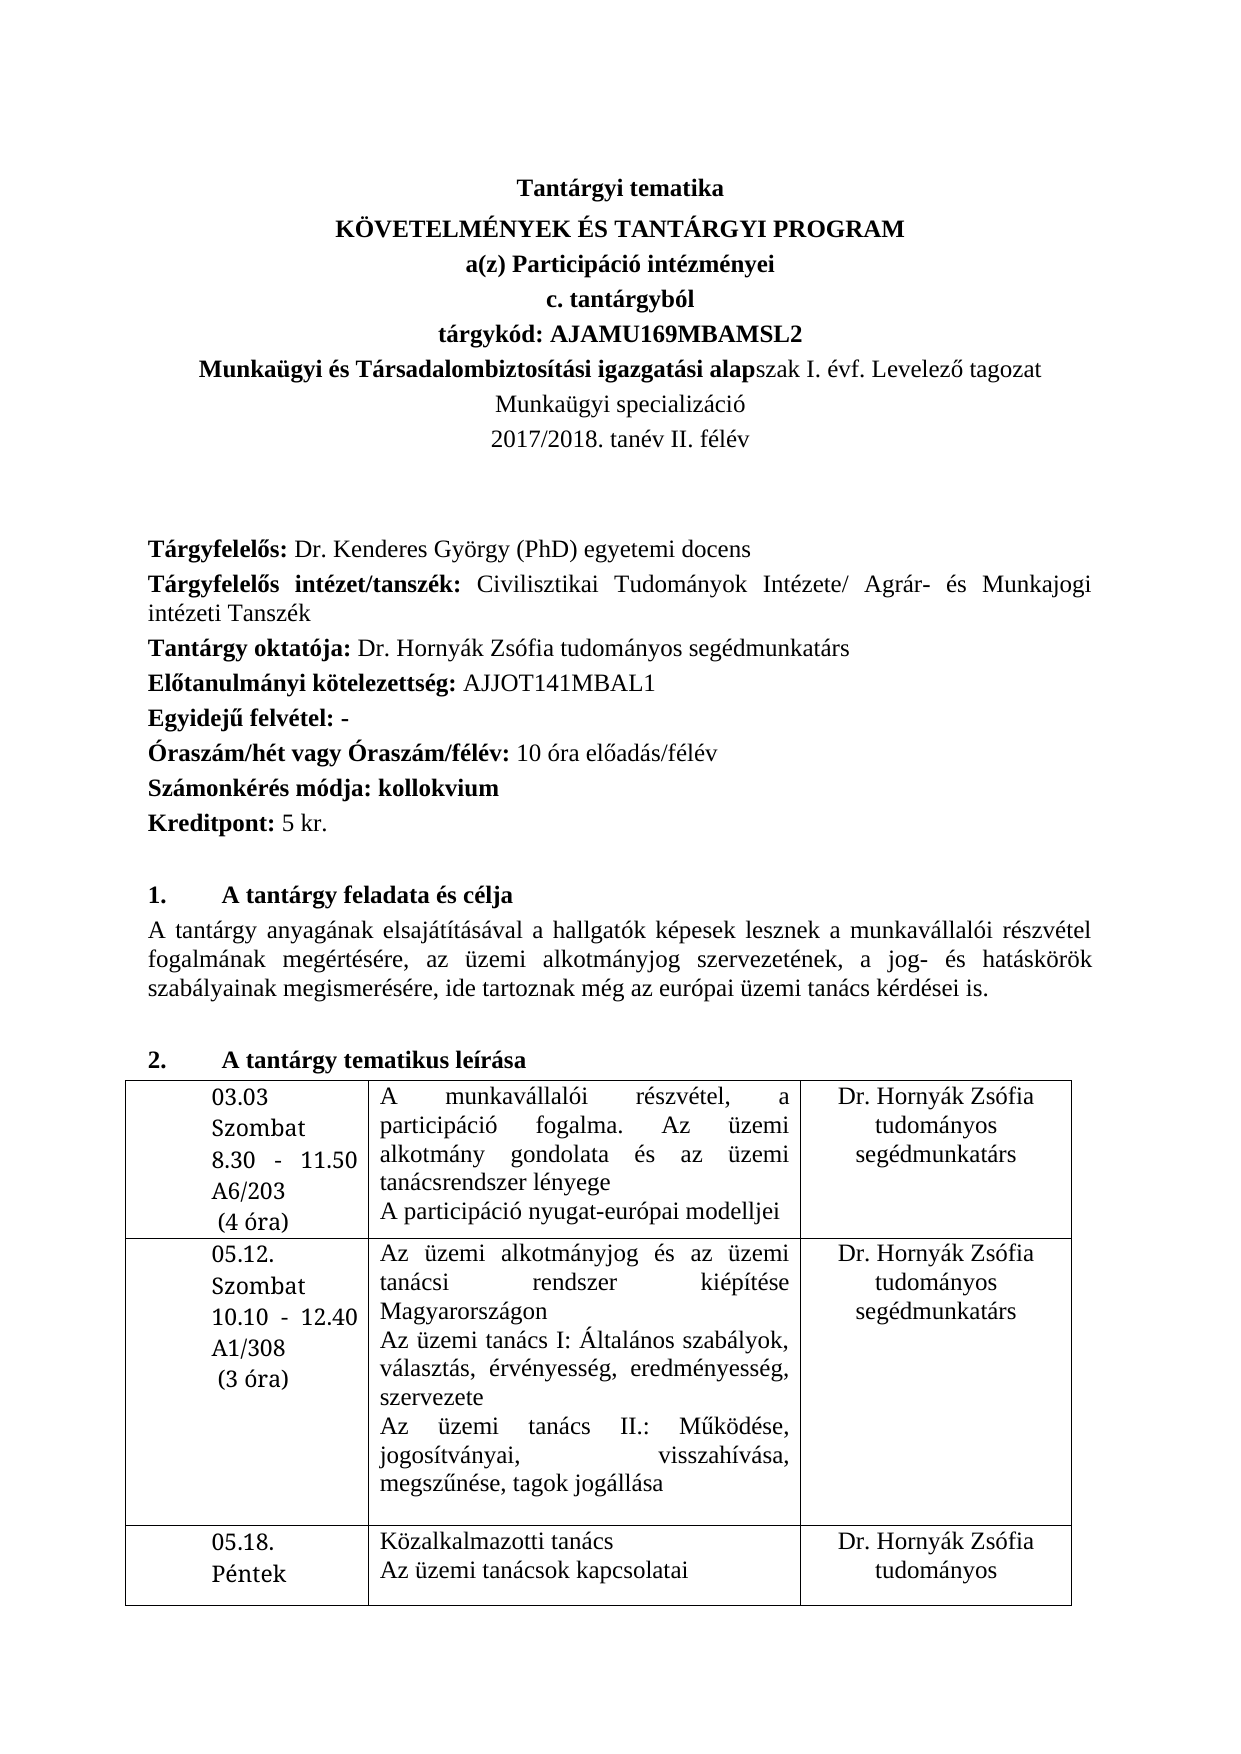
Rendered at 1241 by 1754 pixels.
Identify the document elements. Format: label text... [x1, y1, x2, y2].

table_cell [801, 1526, 1071, 1605]
table_header A munkavállalói részvétel, a participáció fogalma. Az üzemi alkotmány gondolata és az üzemi tanácsrendszer lényege A participáció nyugat-európai modelljei [369, 1081, 800, 1237]
text Munkaügyi specializáció [148, 389, 1093, 418]
text Óraszám/hét vagy Óraszám/félév: 10 óra előadás/félév [148, 738, 1093, 766]
text Kreditpont: 5 kr. [148, 808, 1093, 836]
subtitle Tantárgyi tematika [148, 173, 1093, 201]
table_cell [369, 1526, 800, 1605]
text A tantárgy anyagának elsajátításával a hallgatók képesek lesznek a munkavállalói részvétel fogalmának megértésére, az üzemi alkotmányjog szervezetének, a jog- és hatáskörök szabályainak megismerésére, ide tartoznak még az európai üzemi tanács kérdései is. [148, 915, 1093, 1001]
text a(z) Participáció intézményei [148, 249, 1093, 278]
table_cell Dr. Hornyák Zsófia tudományos segédmunkatárs [801, 1239, 1071, 1525]
table_header 03.03 Szombat 8.30 - 11.50 A6/203 (4 óra) [126, 1081, 368, 1237]
text tárgykód: AJAMU169MBAMSL2 [148, 319, 1093, 348]
text Egyidejű felvétel: - [148, 703, 1093, 731]
text 2. A tantárgy tematikus leírása [148, 1045, 1093, 1074]
text 1. A tantárgy feladata és célja [148, 880, 1093, 909]
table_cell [126, 1526, 368, 1605]
text Munkaügyi és Társadalombiztosítási igazgatási alapszak I. évf. Levelező tagozat [148, 354, 1093, 383]
text c. tantárgyból [148, 284, 1093, 313]
table_cell 05.12. Szombat 10.10 - 12.40 A1/308 (3 óra) [126, 1239, 368, 1525]
table_header Dr. Hornyák Zsófia tudományos segédmunkatárs [801, 1081, 1071, 1237]
text Tantárgy oktatója: Dr. Hornyák Zsófia tudományos segédmunkatárs [148, 633, 1093, 661]
text KÖVETELMÉNYEK ÉS TANTÁRGYI PROGRAM [148, 214, 1093, 243]
text Tárgyfelelős intézet/tanszék: Civilisztikai Tudományok Intézete/ Agrár- és Munkajogi intézeti Tanszék [148, 569, 1093, 626]
table_cell Az üzemi alkotmányjog és az üzemi tanácsi rendszer kiépítése Magyarországon Az üzemi tanács I: Általános szabályok, választás, érvényesség, eredményesség, szervezete Az üzemi tanács II.: Működése, jogosítványai, visszahívása, megszűnése, tagok jogállása [369, 1239, 800, 1525]
text 2017/2018. tanév II. félév [148, 424, 1093, 453]
text Előtanulmányi kötelezettség: AJJOT141MBAL1 [148, 668, 1093, 696]
text Számonkérés módja: kollokvium [148, 773, 1093, 801]
text Tárgyfelelős: Dr. Kenderes György (PhD) egyetemi docens [148, 534, 1093, 563]
